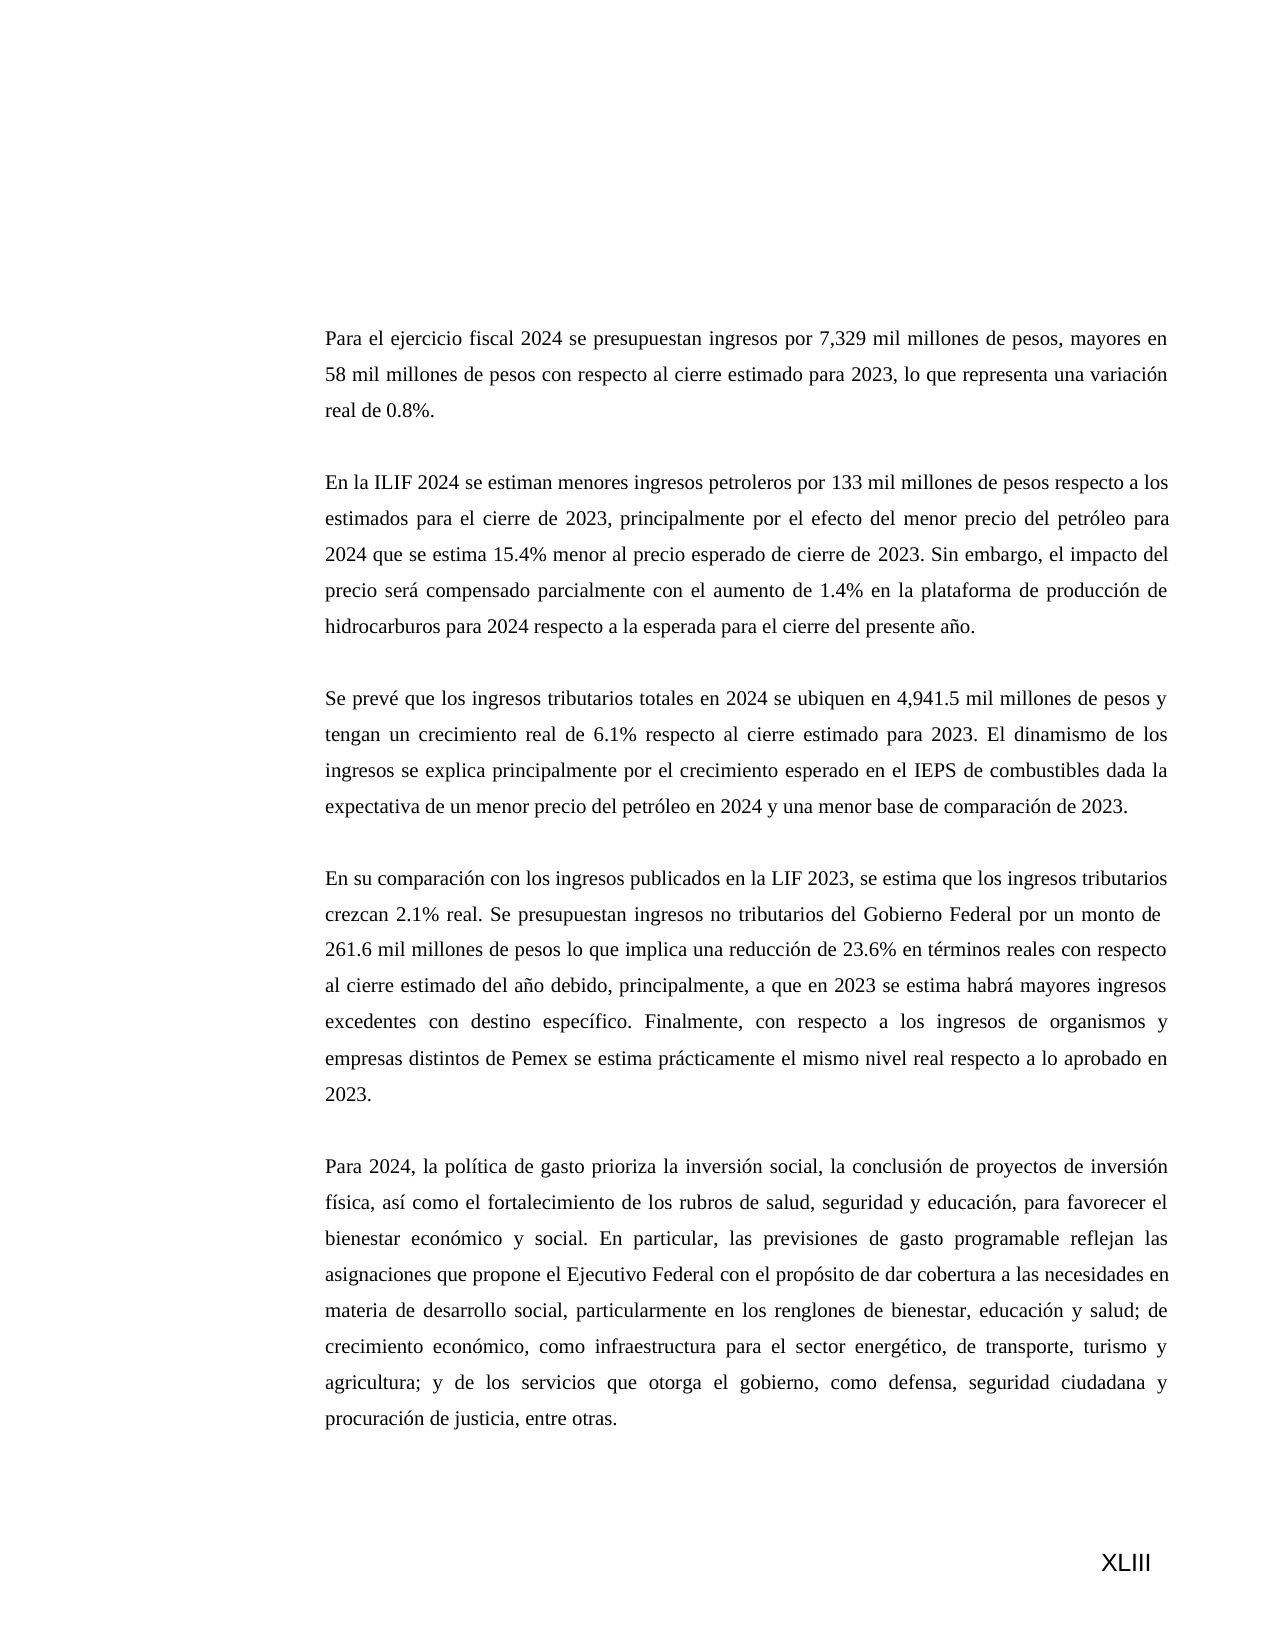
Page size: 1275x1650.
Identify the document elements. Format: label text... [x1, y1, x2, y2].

text 261.6 mil millones de pesos lo que implica una reducción de 23.6% en términos reales con respecto al cierre estimado del año debido, principalmente, a que en 2023 se estima habrá mayores ingresos excedentes con destino específico. Finalmente, con respecto a los ingresos de organismos y empresas distintos de Pemex se estima prácticamente el mismo nivel real respecto a lo aprobado en 2023. [325, 937, 1169, 1106]
text Se prevé que los ingresos tributarios totales en 2024 se ubiquen en 4,941.5 mil millones de pesos y tengan un crecimiento real de 6.1% respecto al cierre estimado para 2023. El dinamismo de los ingresos se explica principalmente por el crecimiento esperado en el IEPS de combustibles dada la expectativa de un menor precio del petróleo en 2024 y una menor base de comparación de 2023. [325, 686, 1169, 818]
text En su comparación con los ingresos publicados en la LIF 2023, se estima que los ingresos tributarios crezcan 2.1% real. Se presupuestan ingresos no tributarios del Gobierno Federal por un monto de [325, 866, 1168, 926]
text En la ILIF 2024 se estiman menores ingresos petroleros por 133 mil millones de pesos respecto a los estimados para el cierre de 2023, principalmente por el efecto del menor precio del petróleo para 2024 que se estima 15.4% menor al precio esperado de cierre de 2023. Sin embargo, el impacto del precio será compensado parcialmente con el aumento de 1.4% en la plataforma de producción de hidrocarburos para 2024 respecto a la esperada para el cierre del presente año. [325, 469, 1169, 638]
text Para 2024, la política de gasto prioriza la inversión social, la conclusión de proyectos de inversión física, así como el fortalecimiento de los rubros de salud, seguridad y educación, para favorecer el bienestar económico y social. En particular, las previsiones de gasto programable reflejan las asignaciones que propone el Ejecutivo Federal con el propósito de dar cobertura a las necesidades en materia de desarrollo social, particularmente en los renglones de bienestar, educación y salud; de crecimiento económico, como infraestructura para el sector energético, de transporte, turismo y agricultura; y de los servicios que otorga el gobierno, como defensa, seguridad ciudadana y procuración de justicia, entre otras. [325, 1153, 1169, 1430]
text Para el ejercicio fiscal 2024 se presupuestan ingresos por 7,329 mil millones de pesos, mayores en 58 mil millones de pesos con respecto al cierre estimado para 2023, lo que representa una variación real de 0.8%. [325, 326, 1168, 422]
